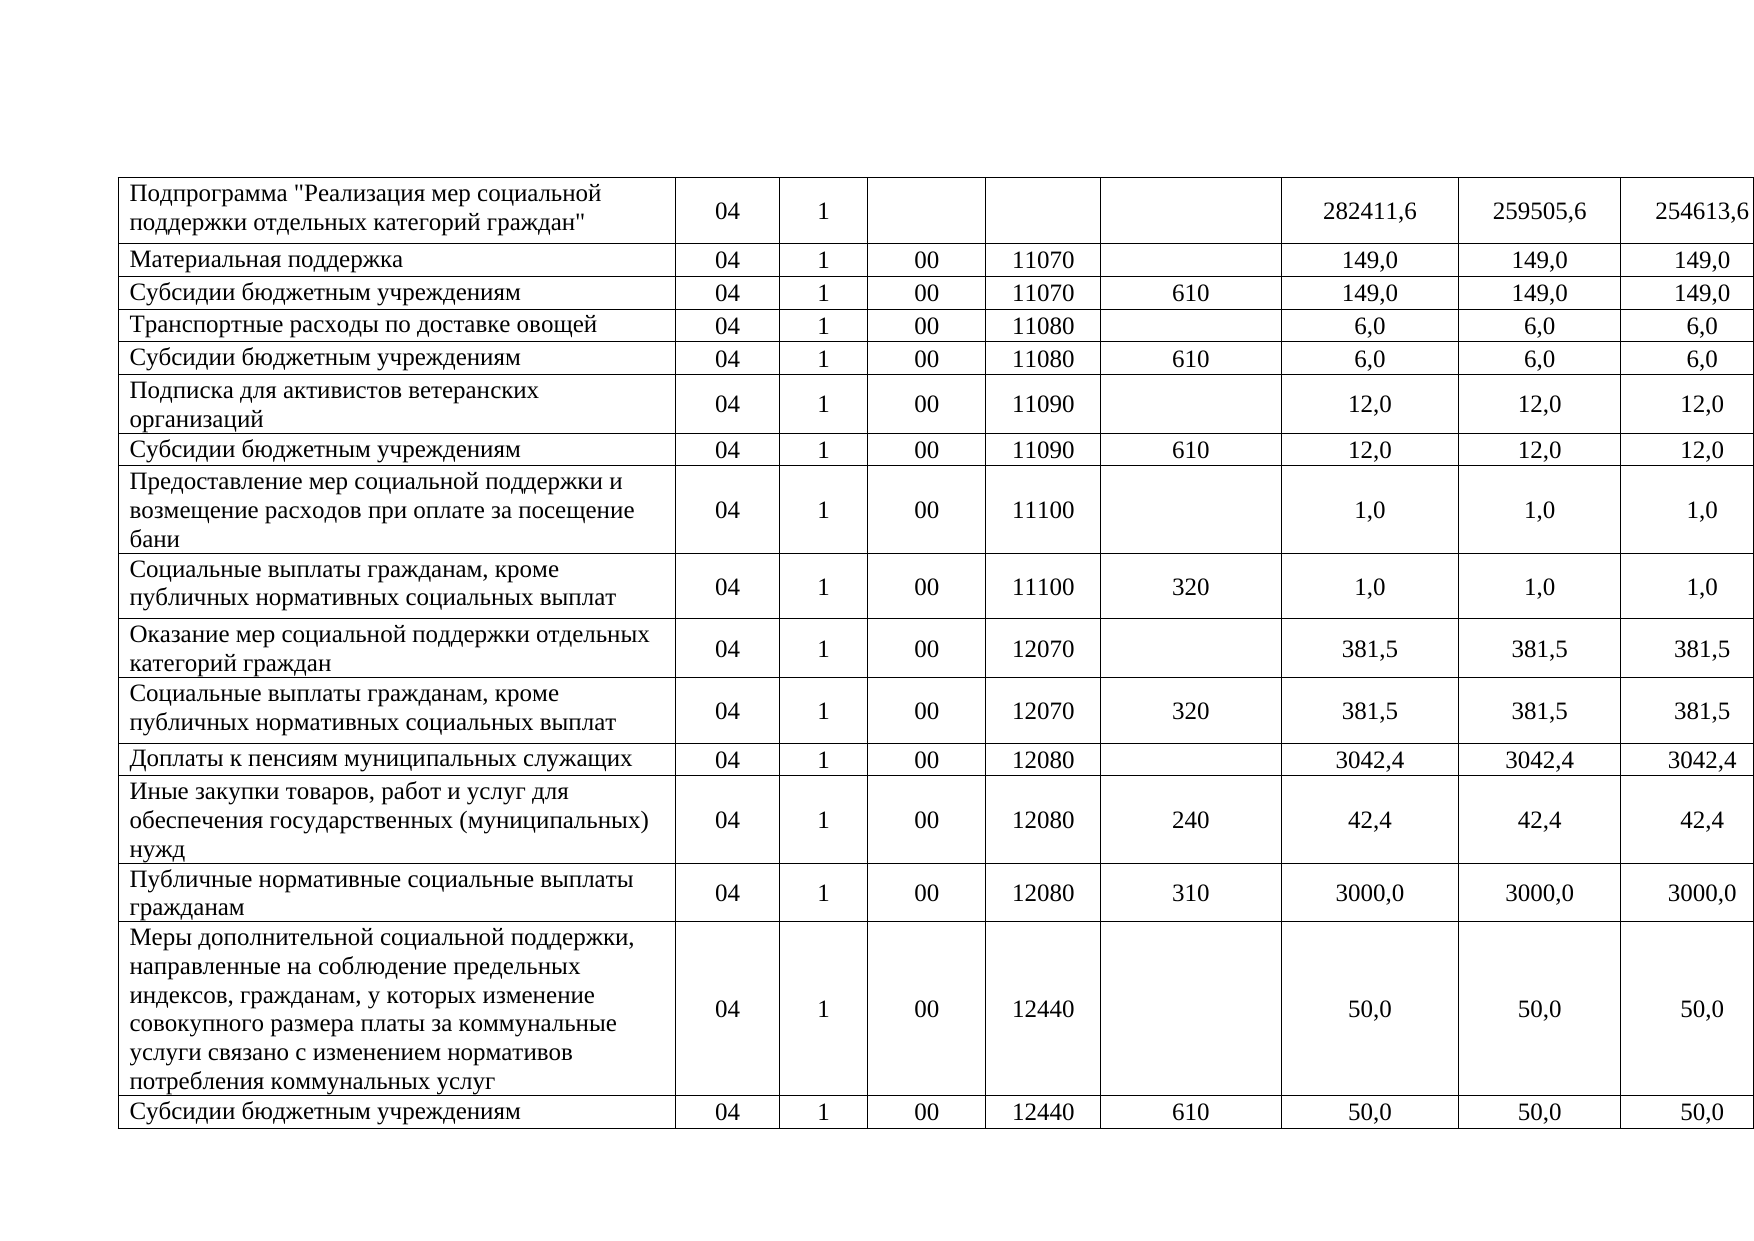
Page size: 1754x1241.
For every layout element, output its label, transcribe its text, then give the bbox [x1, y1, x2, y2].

table_cell 00 [868, 922, 985, 1095]
table_cell 00 [868, 244, 985, 276]
table_cell 00 [868, 310, 985, 341]
table_cell 3042,4 [1621, 744, 1753, 775]
table_cell Оказание мер социальной поддержки отдельных категорий граждан [119, 619, 675, 677]
table_cell 11090 [986, 434, 1100, 465]
table_cell [1101, 744, 1281, 775]
table_cell 6,0 [1459, 342, 1620, 374]
table_cell 50,0 [1459, 922, 1620, 1095]
table_cell 149,0 [1282, 277, 1458, 308]
table_cell 04 [676, 1096, 779, 1127]
table_cell 1 [780, 375, 867, 433]
table_cell 1,0 [1621, 554, 1753, 618]
table_cell 1 [780, 678, 867, 742]
table_cell 04 [676, 678, 779, 742]
table_cell 1 [780, 310, 867, 341]
table_cell 610 [1101, 1096, 1281, 1127]
table_cell Меры дополнительной социальной поддержки, направленные на соблюдение предельных индексов, гражданам, у которых изменение совокупного размера платы за коммунальные услуги связано с изменением нормативов потребления коммунальных услуг [119, 922, 675, 1095]
table_cell Подпрограмма "Реализация мер социальной поддержки отдельных категорий граждан" [119, 178, 675, 243]
table_cell 6,0 [1282, 342, 1458, 374]
table_cell 04 [676, 310, 779, 341]
table_cell 12440 [986, 922, 1100, 1095]
table_cell 1,0 [1282, 554, 1458, 618]
table_cell Субсидии бюджетным учреждениям [119, 342, 675, 374]
table_cell 50,0 [1621, 922, 1753, 1095]
table_cell [1101, 619, 1281, 677]
table_cell 1,0 [1621, 466, 1753, 553]
table_cell 12,0 [1459, 434, 1620, 465]
table_cell 12,0 [1282, 375, 1458, 433]
table_cell 610 [1101, 342, 1281, 374]
table_cell 1 [780, 342, 867, 374]
table_cell Субсидии бюджетным учреждениям [119, 277, 675, 308]
table_cell 1 [780, 619, 867, 677]
table_cell 1 [780, 864, 867, 921]
table_cell 00 [868, 434, 985, 465]
table_cell 381,5 [1282, 678, 1458, 742]
table_cell 610 [1101, 277, 1281, 308]
table_cell 00 [868, 619, 985, 677]
table_cell 1 [780, 554, 867, 618]
table_cell 1 [780, 244, 867, 276]
table_cell 04 [676, 375, 779, 433]
table_cell Субсидии бюджетным учреждениям [119, 1096, 675, 1127]
table_cell 1 [780, 178, 867, 243]
table_cell 149,0 [1282, 244, 1458, 276]
table_cell Социальные выплаты гражданам, кроме публичных нормативных социальных выплат [119, 678, 675, 742]
table_cell Транспортные расходы по доставке овощей [119, 310, 675, 341]
table_cell 04 [676, 776, 779, 863]
table_cell [1101, 375, 1281, 433]
table_cell 04 [676, 864, 779, 921]
table_cell 3000,0 [1621, 864, 1753, 921]
table_cell 00 [868, 342, 985, 374]
table_cell 00 [868, 466, 985, 553]
table_cell 04 [676, 342, 779, 374]
table_cell 00 [868, 375, 985, 433]
table_cell 1 [780, 277, 867, 308]
table_cell [1101, 922, 1281, 1095]
table_cell 12440 [986, 1096, 1100, 1127]
table_cell 00 [868, 554, 985, 618]
table_cell 04 [676, 466, 779, 553]
table_cell 11080 [986, 310, 1100, 341]
table_cell [1101, 310, 1281, 341]
table_cell 00 [868, 776, 985, 863]
table_cell 12080 [986, 744, 1100, 775]
table_cell 04 [676, 744, 779, 775]
table_cell Иные закупки товаров, работ и услуг для обеспечения государственных (муниципальных) нужд [119, 776, 675, 863]
table_cell Подписка для активистов ветеранских организаций [119, 375, 675, 433]
table_cell 3000,0 [1282, 864, 1458, 921]
table_cell 04 [676, 277, 779, 308]
table_cell [986, 178, 1100, 243]
table_cell 149,0 [1459, 277, 1620, 308]
table_cell 12080 [986, 776, 1100, 863]
table_cell 254613,6 [1621, 178, 1753, 243]
table_cell 00 [868, 678, 985, 742]
table_cell 6,0 [1459, 310, 1620, 341]
table_cell 149,0 [1621, 244, 1753, 276]
table_cell Субсидии бюджетным учреждениям [119, 434, 675, 465]
table_cell 12,0 [1282, 434, 1458, 465]
table_cell 12,0 [1621, 375, 1753, 433]
table_cell 1 [780, 466, 867, 553]
table_cell 1 [780, 744, 867, 775]
table_cell 3000,0 [1459, 864, 1620, 921]
table_cell 320 [1101, 554, 1281, 618]
table_cell 381,5 [1459, 678, 1620, 742]
table_cell 50,0 [1621, 1096, 1753, 1127]
table_cell 149,0 [1621, 277, 1753, 308]
table_cell 282411,6 [1282, 178, 1458, 243]
table_cell [1101, 466, 1281, 553]
table_cell 12070 [986, 678, 1100, 742]
table_cell 381,5 [1621, 678, 1753, 742]
table_cell 6,0 [1282, 310, 1458, 341]
table_cell 3042,4 [1459, 744, 1620, 775]
table_cell 12070 [986, 619, 1100, 677]
table_cell 381,5 [1282, 619, 1458, 677]
table_cell 00 [868, 1096, 985, 1127]
table_cell 04 [676, 244, 779, 276]
table_cell 1 [780, 1096, 867, 1127]
table_cell 1,0 [1282, 466, 1458, 553]
table_cell Доплаты к пенсиям муниципальных служащих [119, 744, 675, 775]
table_cell 1 [780, 434, 867, 465]
table_cell 12,0 [1621, 434, 1753, 465]
table_cell 381,5 [1459, 619, 1620, 677]
table_cell Предоставление мер социальной поддержки и возмещение расходов при оплате за посещение бани [119, 466, 675, 553]
table_cell 11070 [986, 244, 1100, 276]
table_cell 04 [676, 434, 779, 465]
table_cell 42,4 [1459, 776, 1620, 863]
table_cell 3042,4 [1282, 744, 1458, 775]
table_cell 1 [780, 922, 867, 1095]
table_cell 04 [676, 619, 779, 677]
table_cell [1101, 178, 1281, 243]
table_cell 42,4 [1282, 776, 1458, 863]
table_cell Материальная поддержка [119, 244, 675, 276]
table_cell 381,5 [1621, 619, 1753, 677]
table_cell 00 [868, 277, 985, 308]
table_cell 6,0 [1621, 342, 1753, 374]
table_cell 1,0 [1459, 554, 1620, 618]
table_cell 149,0 [1459, 244, 1620, 276]
table_cell 11070 [986, 277, 1100, 308]
table_cell 11100 [986, 554, 1100, 618]
table_cell 12080 [986, 864, 1100, 921]
table_cell 04 [676, 922, 779, 1095]
table_cell 320 [1101, 678, 1281, 742]
table_cell 259505,6 [1459, 178, 1620, 243]
table_cell Публичные нормативные социальные выплаты гражданам [119, 864, 675, 921]
table_cell 00 [868, 864, 985, 921]
table_cell 310 [1101, 864, 1281, 921]
table_cell 11090 [986, 375, 1100, 433]
table_cell 610 [1101, 434, 1281, 465]
table_cell 12,0 [1459, 375, 1620, 433]
table_cell 00 [868, 744, 985, 775]
table_cell 50,0 [1282, 1096, 1458, 1127]
table_cell 50,0 [1282, 922, 1458, 1095]
table_cell 11080 [986, 342, 1100, 374]
table_cell [868, 178, 985, 243]
table_cell 50,0 [1459, 1096, 1620, 1127]
table_cell 04 [676, 554, 779, 618]
table_cell 6,0 [1621, 310, 1753, 341]
table_cell 42,4 [1621, 776, 1753, 863]
table_cell [1101, 244, 1281, 276]
table_cell Социальные выплаты гражданам, кроме публичных нормативных социальных выплат [119, 554, 675, 618]
table_cell 04 [676, 178, 779, 243]
table_cell 240 [1101, 776, 1281, 863]
table_cell 11100 [986, 466, 1100, 553]
table_cell 1 [780, 776, 867, 863]
table_cell 1,0 [1459, 466, 1620, 553]
